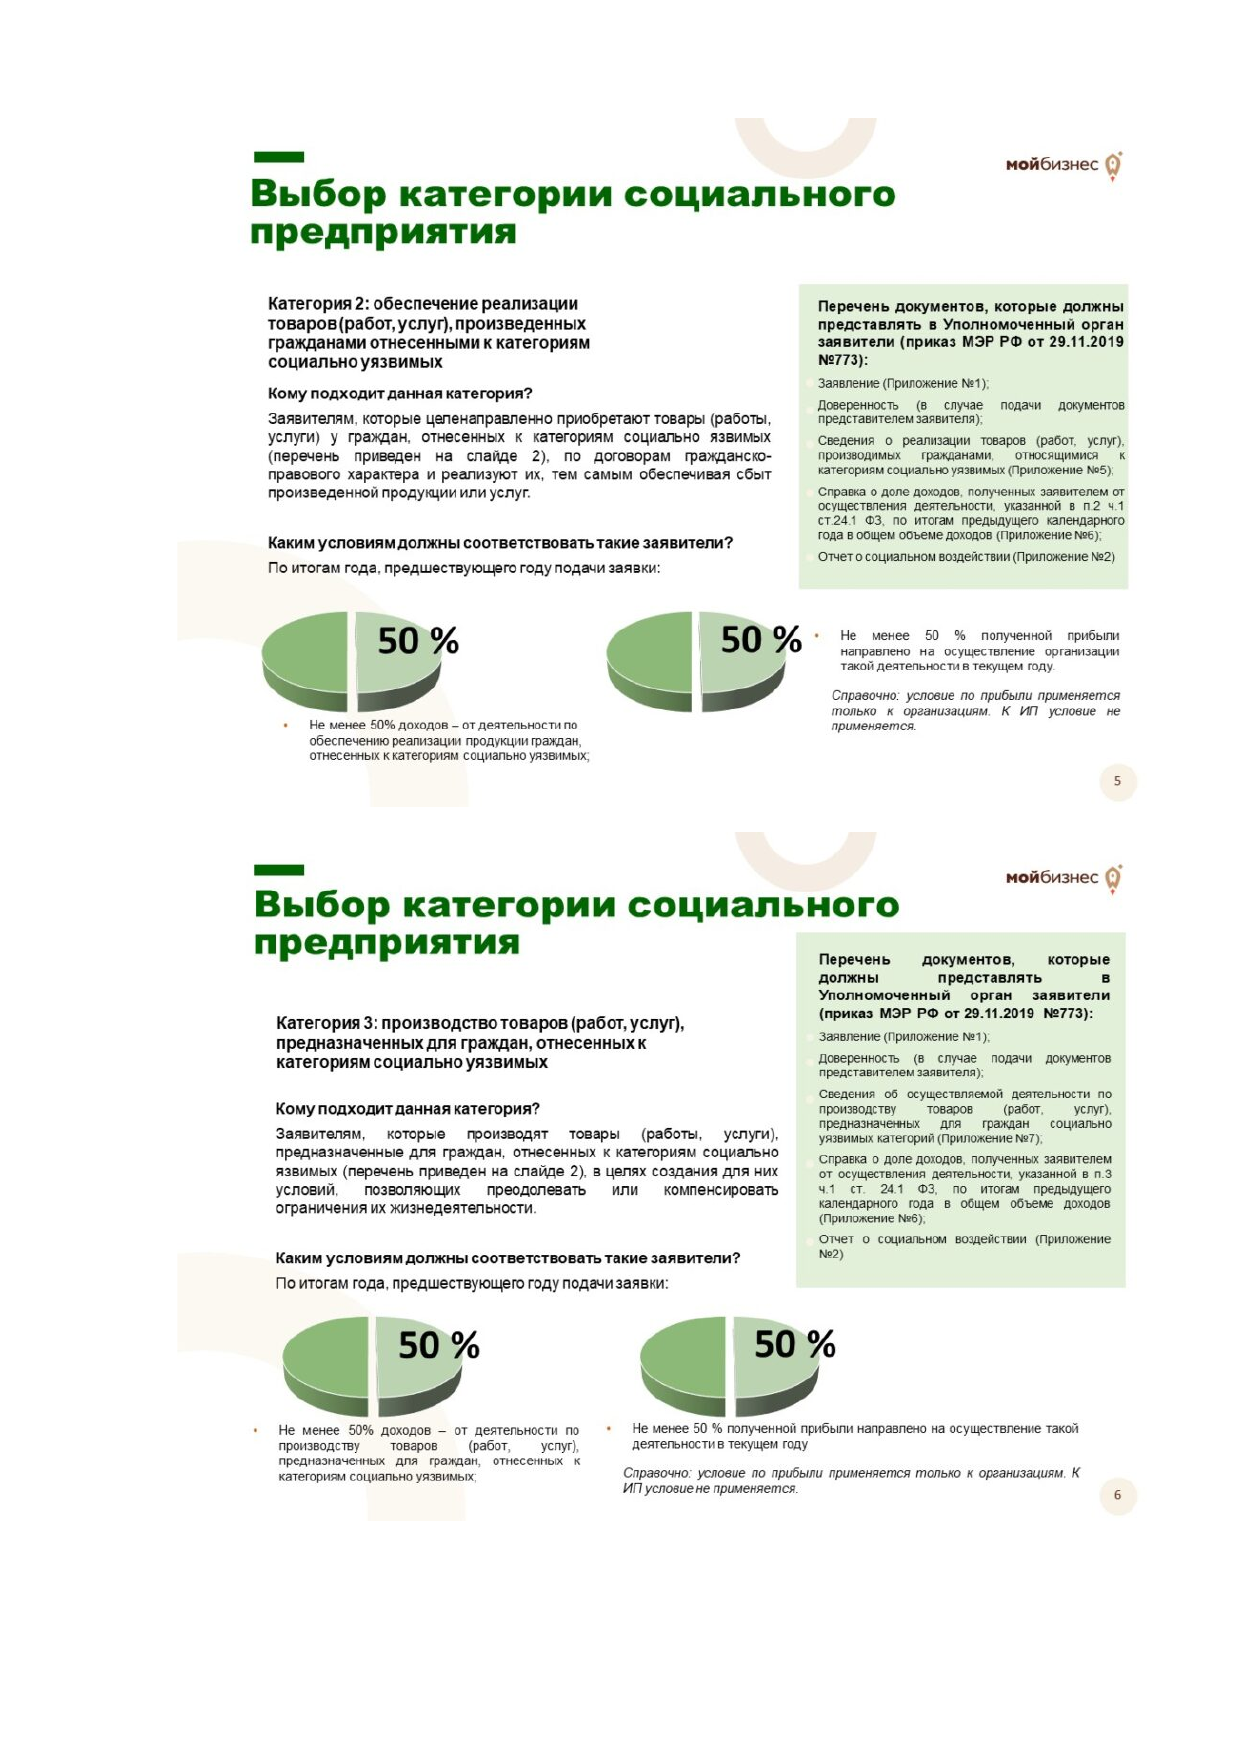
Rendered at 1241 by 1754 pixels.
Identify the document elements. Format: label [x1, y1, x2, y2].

picture [177, 832, 1152, 1521]
picture [177, 118, 1152, 807]
